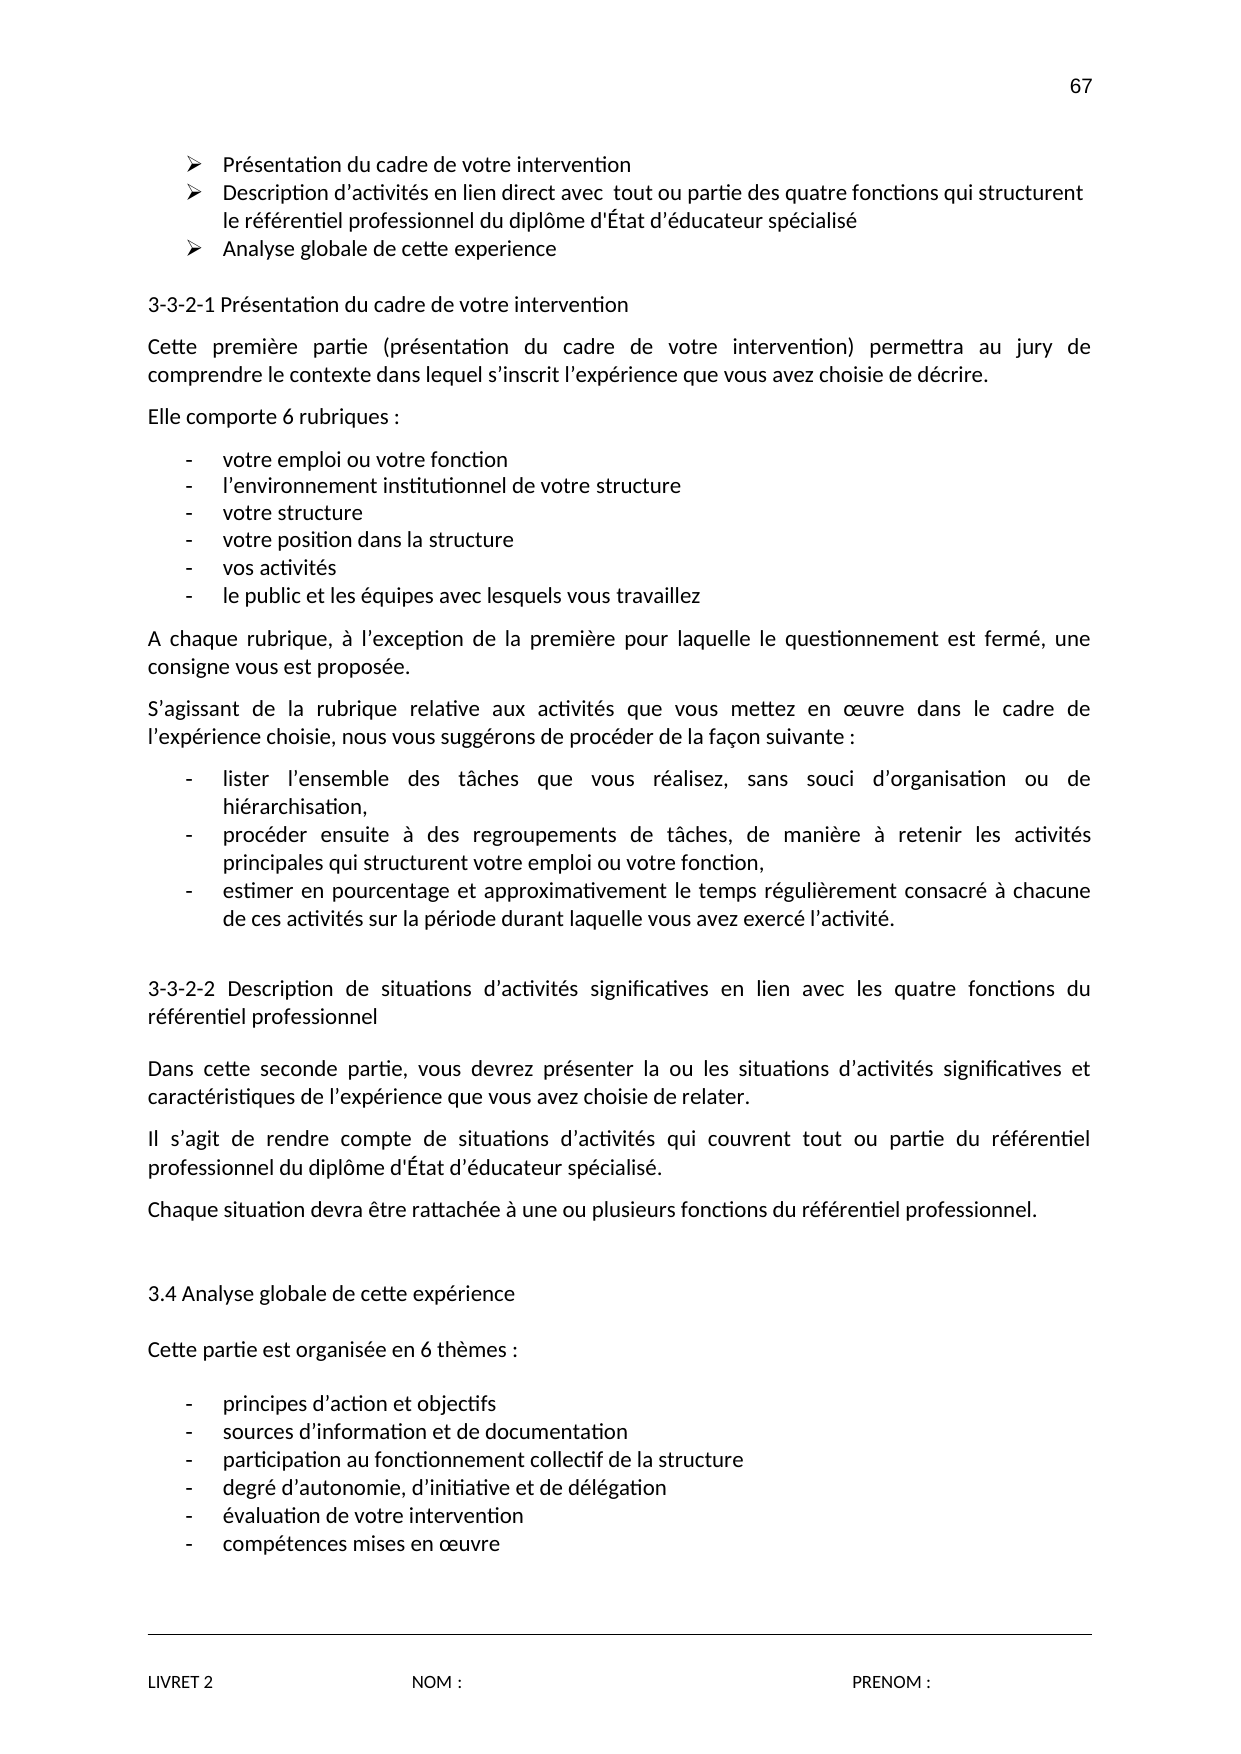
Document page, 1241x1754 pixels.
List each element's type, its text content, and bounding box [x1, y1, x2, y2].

list compétences mises en œuvre [185, 1529, 1093, 1557]
list procéder ensuite à des regroupements de tâches, de manière à retenir les activités principales qui structurent votre emploi ou votre fonction, [185, 820, 1093, 876]
text S’agissant de la rubrique relative aux activités que vous mettez en œuvre dans le cadre de l’expérience choisie, nous vous suggérons de procéder de la façon suivante : [148, 694, 1093, 750]
list évaluation de votre intervention [185, 1501, 1093, 1529]
list le public et les équipes avec lesquels vous travaillez [185, 581, 1063, 609]
list Description d’activités en lien direct avec tout ou partie des quatre fonctions qui structurent le référentiel professionnel du diplôme d'État d’éducateur spécialisé [185, 178, 1092, 234]
list estimer en pourcentage et approximativement le temps régulièrement consacré à chacune de ces activités sur la période durant laquelle vous avez exercé l’activité. [185, 876, 1093, 932]
list votre position dans la structure [185, 525, 1063, 553]
text Chaque situation devra être rattachée à une ou plusieurs fonctions du référentiel professionnel. [148, 1195, 1093, 1223]
text A chaque rubrique, à l’exception de la première pour laquelle le questionnement est fermé, une consigne vous est proposée. [148, 624, 1093, 680]
subtitle 3-3-2-2 Description de situations d’activités significatives en lien avec les quatre fonctions du référentiel professionnel [148, 974, 1093, 1030]
list Analyse globale de cette experience [185, 234, 1092, 262]
list l’environnement institutionnel de votre structure [185, 473, 1063, 499]
list degré d’autonomie, d’initiative et de délégation [185, 1473, 1093, 1501]
list votre emploi ou votre fonction [185, 445, 1063, 473]
text 3-3-2-1 Présentation du cadre de votre intervention [148, 290, 1092, 318]
list lister l’ensemble des tâches que vous réalisez, sans souci d’organisation ou de hiérarchisation, [185, 765, 1093, 820]
text Cette première partie (présentation du cadre de votre intervention) permettra au jury de comprendre le contexte dans lequel s’inscrit l’expérience que vous avez choisie de décrire. [148, 332, 1093, 388]
text 3.4 Analyse globale de cette expérience [148, 1279, 1093, 1307]
list Présentation du cadre de votre intervention [185, 150, 1092, 178]
text Elle comporte 6 rubriques : [148, 402, 1063, 431]
list participation au fonctionnement collectif de la structure [185, 1445, 1093, 1473]
text Dans cette seconde partie, vous devrez présenter la ou les situations d’activités significatives et caractéristiques de l’expérience que vous avez choisie de relater. [148, 1054, 1093, 1110]
text Il s’agit de rendre compte de situations d’activités qui couvrent tout ou partie du référentiel professionnel du diplôme d'État d’éducateur spécialisé. [148, 1124, 1093, 1181]
list principes d’action et objectifs [185, 1389, 1093, 1417]
list votre structure [185, 499, 1063, 525]
text Cette partie est organisée en 6 thèmes : [148, 1335, 1093, 1363]
list vos activités [185, 553, 1063, 581]
list sources d’information et de documentation [185, 1417, 1093, 1445]
